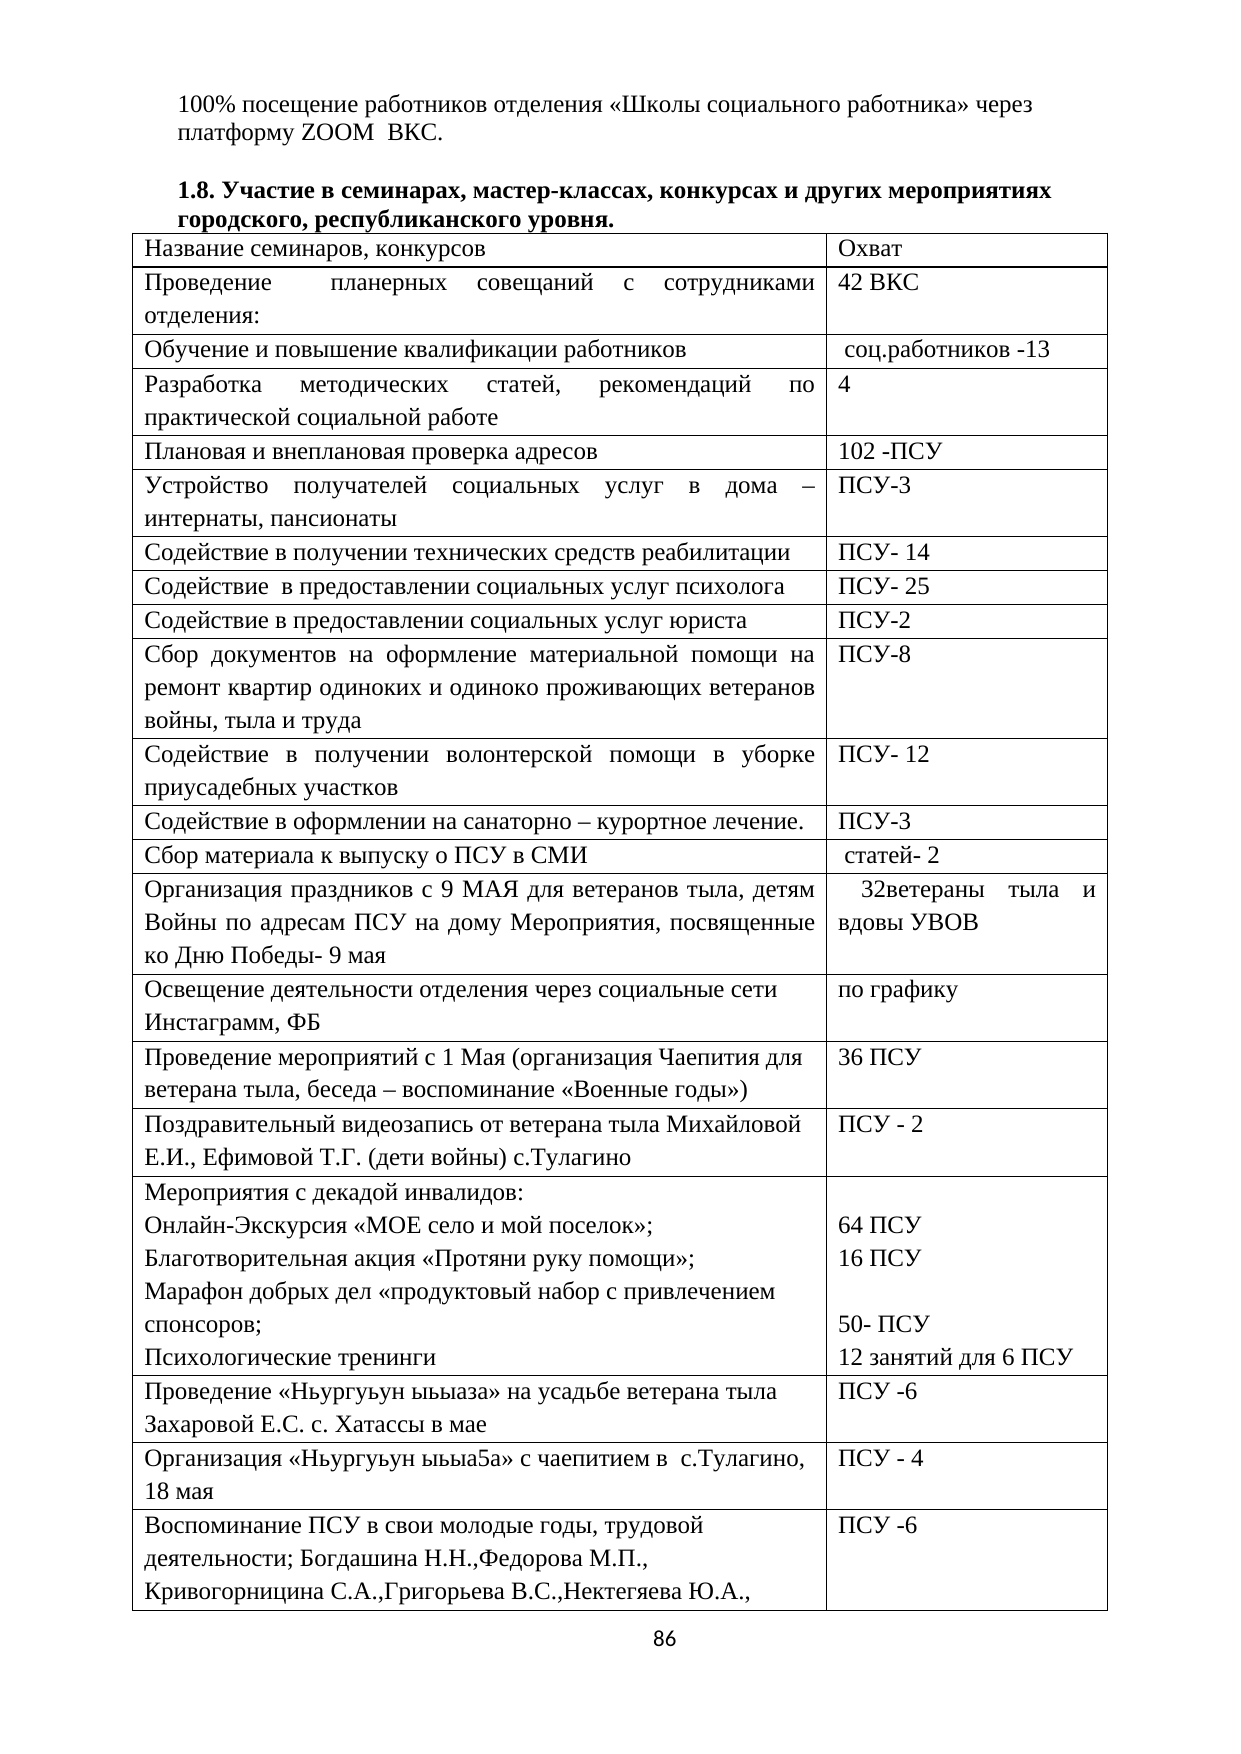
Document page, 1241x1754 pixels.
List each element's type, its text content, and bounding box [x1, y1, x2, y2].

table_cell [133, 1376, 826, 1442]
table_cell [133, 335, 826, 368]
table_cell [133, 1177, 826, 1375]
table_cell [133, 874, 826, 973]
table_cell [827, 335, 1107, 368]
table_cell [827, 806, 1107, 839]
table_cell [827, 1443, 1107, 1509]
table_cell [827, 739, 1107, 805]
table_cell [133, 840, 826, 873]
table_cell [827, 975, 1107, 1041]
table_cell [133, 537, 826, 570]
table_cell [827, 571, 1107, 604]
text 100% посещение работников отделения «Школы социального работника» через платформу ZOOM ВКС. [177, 89, 1152, 146]
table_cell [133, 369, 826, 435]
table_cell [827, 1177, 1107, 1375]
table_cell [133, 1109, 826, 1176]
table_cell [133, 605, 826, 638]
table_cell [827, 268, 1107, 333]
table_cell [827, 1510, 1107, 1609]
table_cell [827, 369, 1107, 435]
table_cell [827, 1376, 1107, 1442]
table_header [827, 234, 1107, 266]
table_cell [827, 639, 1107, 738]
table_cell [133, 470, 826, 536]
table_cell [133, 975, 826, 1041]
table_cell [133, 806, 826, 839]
text 1.8. Участие в семинарах, мастер-классах, конкурсах и других мероприятиях городского, республиканского уровня. [177, 175, 1152, 232]
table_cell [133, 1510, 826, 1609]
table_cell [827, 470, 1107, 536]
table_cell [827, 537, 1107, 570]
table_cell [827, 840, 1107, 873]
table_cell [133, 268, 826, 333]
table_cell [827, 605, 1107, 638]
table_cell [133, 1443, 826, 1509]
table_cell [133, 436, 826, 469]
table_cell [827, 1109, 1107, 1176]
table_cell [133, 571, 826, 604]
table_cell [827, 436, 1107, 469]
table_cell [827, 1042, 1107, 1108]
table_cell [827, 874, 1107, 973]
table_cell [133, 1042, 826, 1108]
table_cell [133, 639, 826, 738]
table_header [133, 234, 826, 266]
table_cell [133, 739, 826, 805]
